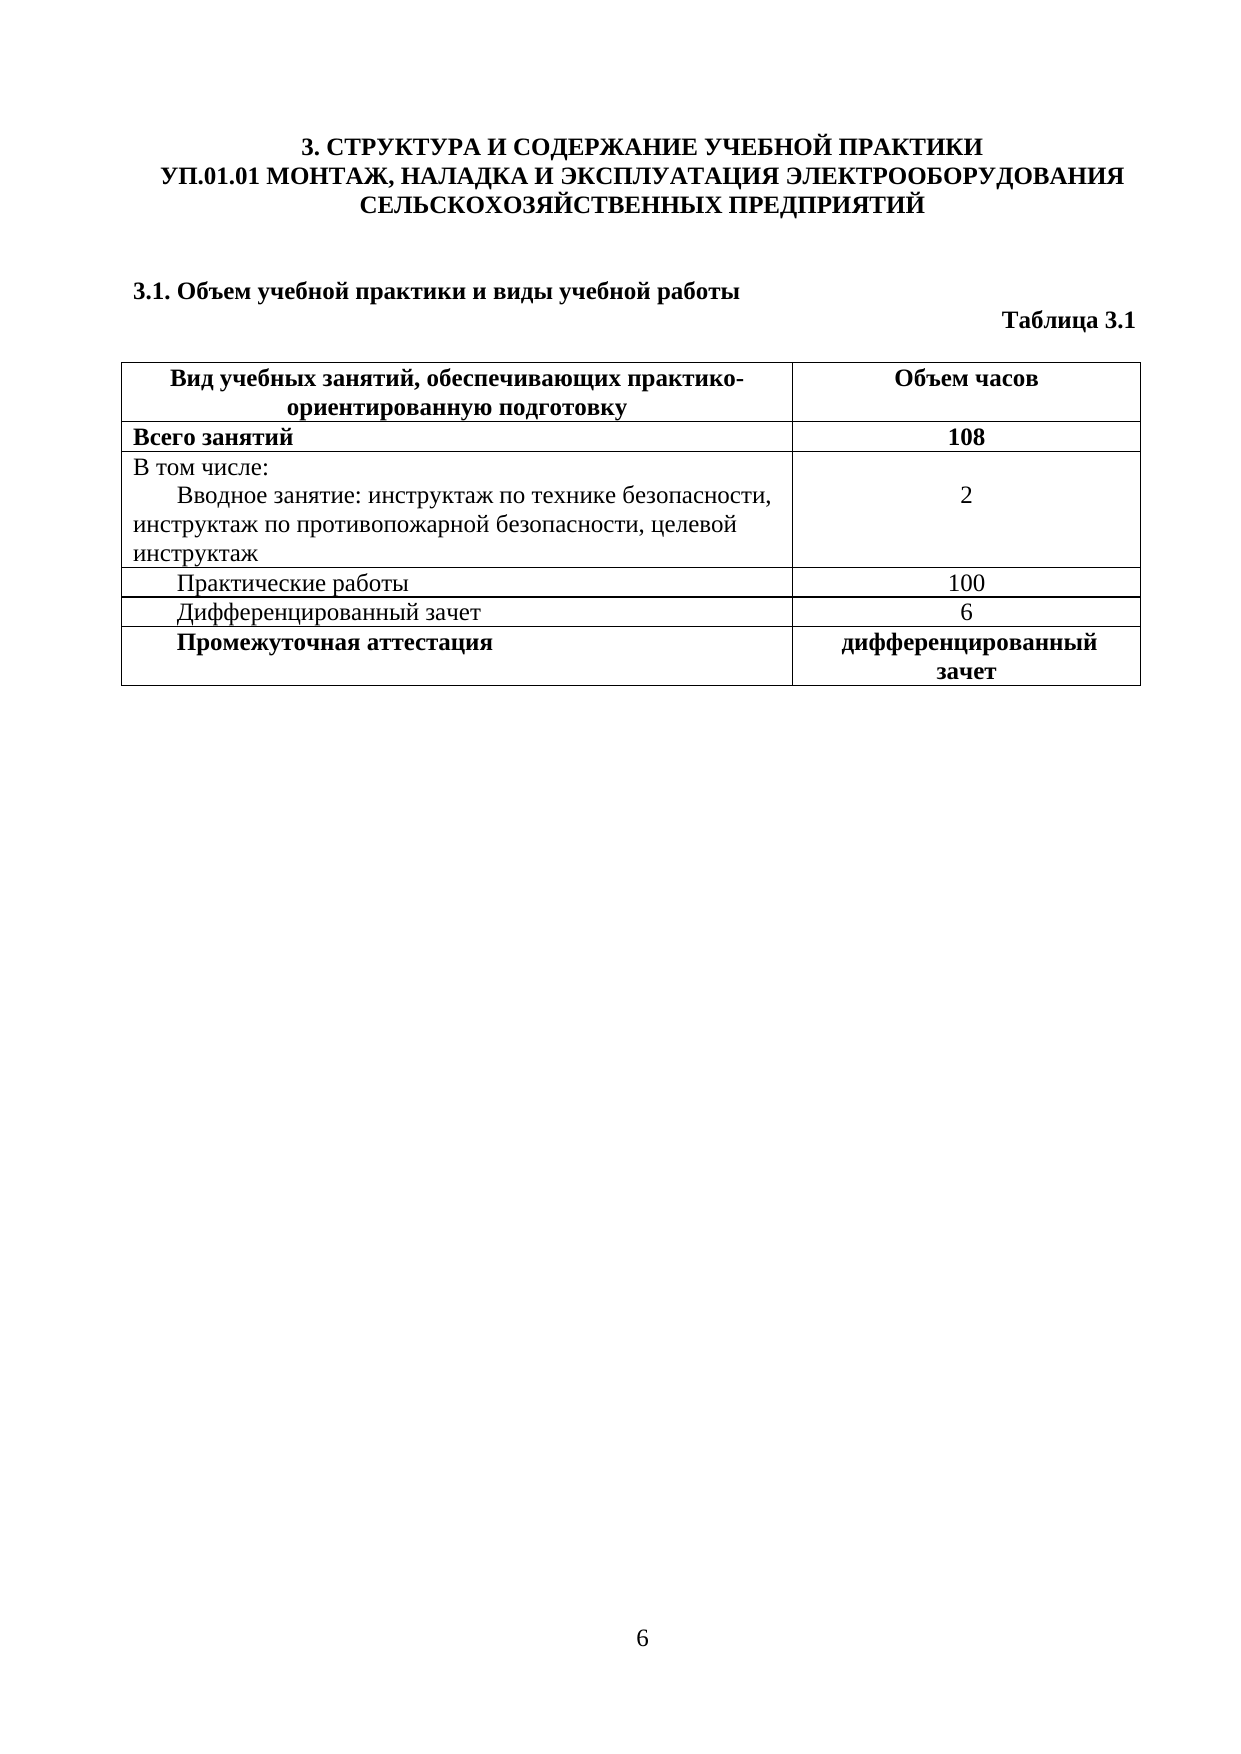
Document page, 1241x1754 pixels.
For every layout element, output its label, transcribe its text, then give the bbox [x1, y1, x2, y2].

table_cell дифференцированный зачет [793, 627, 1140, 685]
table_cell Промежуточная аттестация [122, 627, 792, 685]
table_cell Дифференцированный зачет [122, 598, 792, 626]
text 3.1. Объем учебной практики и виды учебной работы [133, 276, 1152, 305]
text Таблица 3.1 [133, 305, 1152, 333]
table_cell Всего занятий [122, 422, 792, 451]
table_cell Практические работы [122, 568, 792, 596]
table_cell 6 [793, 598, 1140, 626]
table_header Объем часов [793, 363, 1140, 421]
table_cell В том числе: Вводное занятие: инструктаж по технике безопасности, инструктаж по противопожарной безопасности, целевой инструктаж [122, 452, 792, 567]
table_cell 100 [793, 568, 1140, 596]
table_header Вид учебных занятий, обеспечивающих практико-ориентированную подготовку [122, 363, 792, 421]
text УП.01.01 МОНТАЖ, НАЛАДКА И ЭКСПЛУАТАЦИЯ ЭЛЕКТРООБОРУДОВАНИЯ СЕЛЬСКОХОЗЯЙСТВЕННЫХ ПРЕДПРИЯТИЙ [133, 161, 1152, 218]
text 3. СТРУКТУРА И СОДЕРЖАНИЕ УЧЕБНОЙ ПРАКТИКИ [133, 132, 1152, 161]
table_cell 108 [793, 422, 1140, 451]
table_cell 2 [793, 452, 1140, 567]
